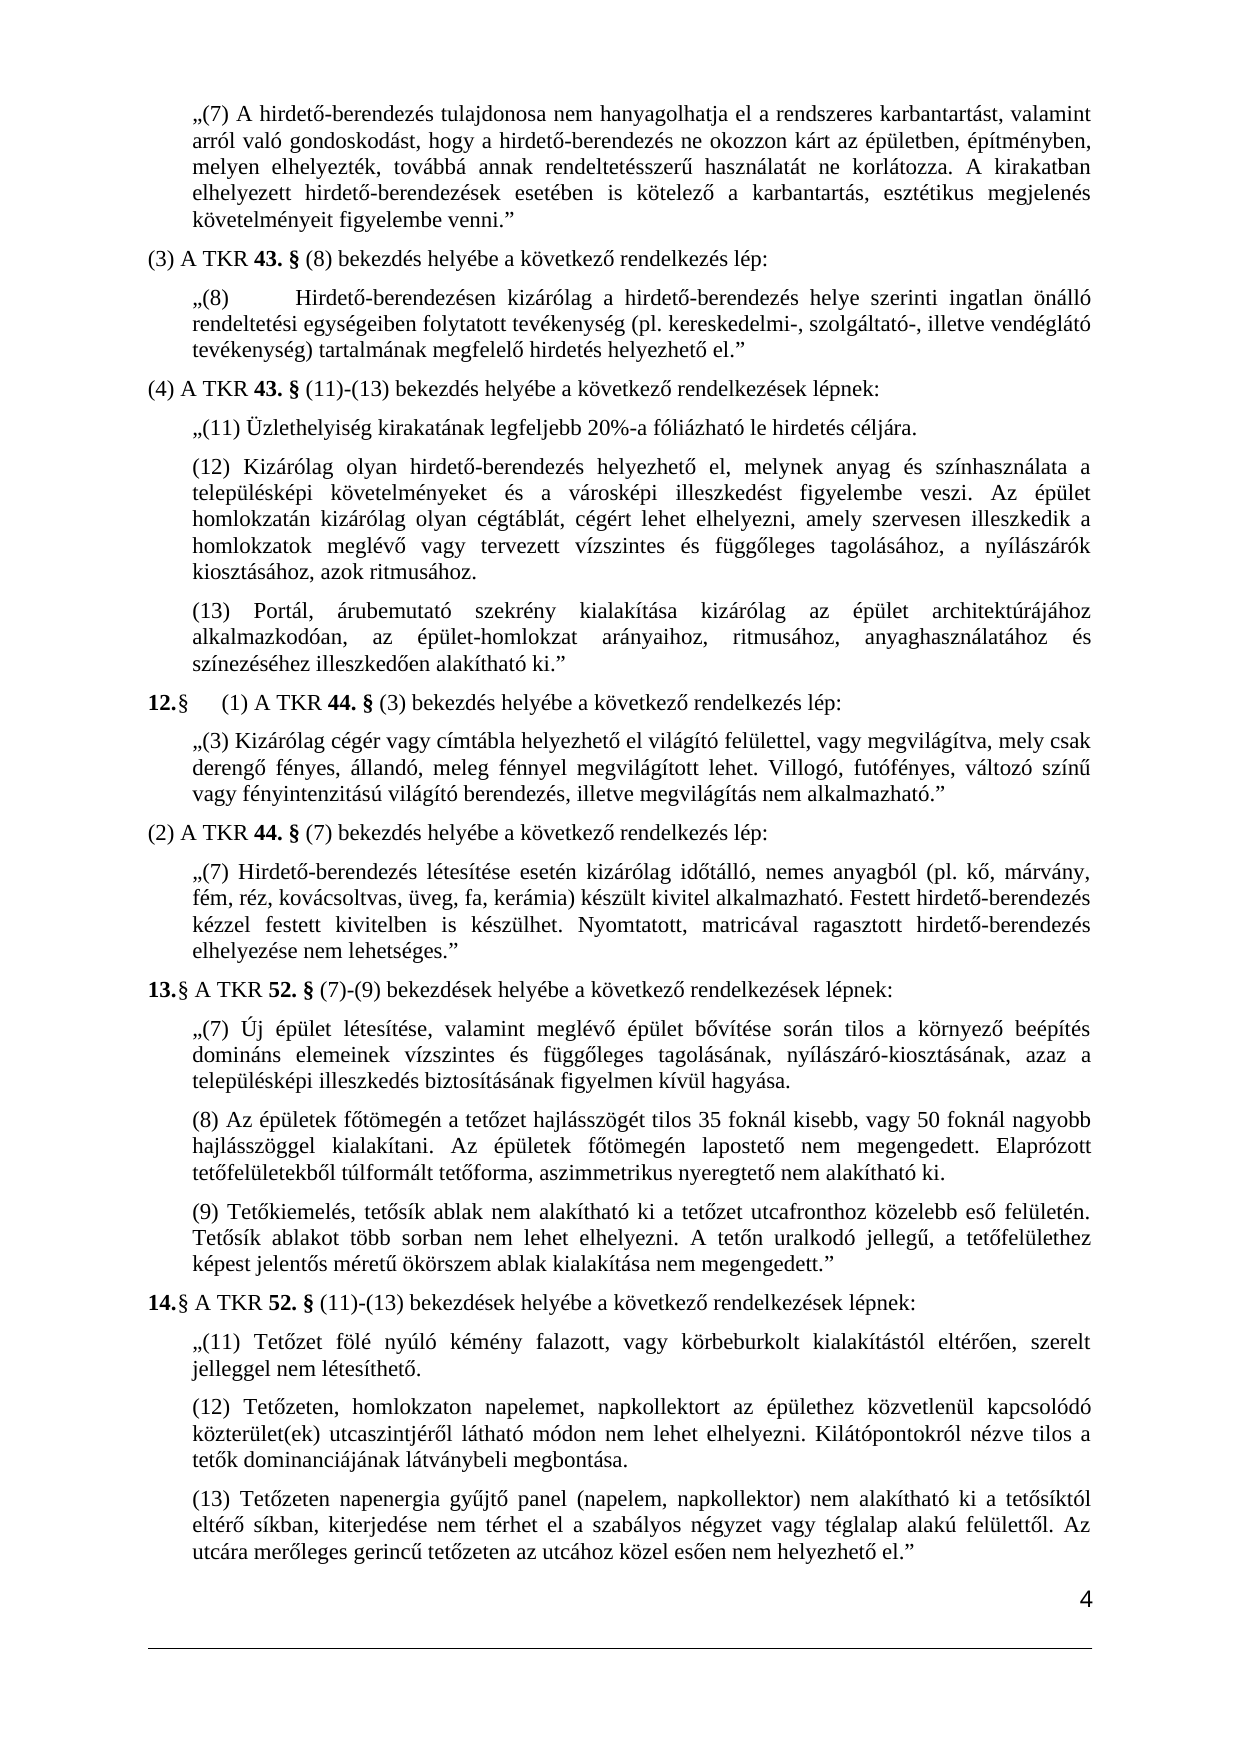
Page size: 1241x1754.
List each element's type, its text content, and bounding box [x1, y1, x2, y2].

list § A TKR 52. § (7)-(9) bekezdések helyébe a következő rendelkezések lépnek: [148, 976, 1092, 1002]
text „(8) Hirdető-berendezésen kizárólag a hirdető-berendezés helye szerinti ingatlan önálló rendeltetési egységeiben folytatott tevékenység (pl. kereskedelmi-, szolgáltató-, illetve vendéglátó tevékenység) tartalmának megfelelő hirdetés helyezhető el.” [192, 283, 1092, 363]
text (3) A TKR 43. § (8) bekezdés helyébe a következő rendelkezés lép: [148, 245, 1092, 271]
text (8) Az épületek főtömegén a tetőzet hajlásszögét tilos 35 foknál kisebb, vagy 50 foknál nagyobb hajlásszöggel kialakítani. Az épületek főtömegén lapostető nem megengedett. Elaprózott tetőfelületekből túlformált tetőforma, aszimmetrikus nyeregtető nem alakítható ki. [192, 1106, 1092, 1185]
text „(7) Új épület létesítése, valamint meglévő épület bővítése során tilos a környező beépítés domináns elemeinek vízszintes és függőleges tagolásának, nyílászáró-kiosztásának, azaz a településképi illeszkedés biztosításának figyelmen kívül hagyása. [192, 1015, 1092, 1094]
text (13) Portál, árubemutató szekrény kialakítása kizárólag az épület architektúrájához alkalmazkodóan, az épület-homlokzat arányaihoz, ritmusához, anyaghasználatához és színezéséhez illeszkedően alakítható ki.” [192, 597, 1092, 676]
text „(7) Hirdető-berendezés létesítése esetén kizárólag időtálló, nemes anyagból (pl. kő, márvány, fém, réz, kovácsoltvas, üveg, fa, kerámia) készült kivitel alkalmazható. Festett hirdető-berendezés kézzel festett kivitelben is készülhet. Nyomtatott, matricával ragasztott hirdető-berendezés elhelyezése nem lehetséges.” [192, 858, 1092, 963]
text (2) A TKR 44. § (7) bekezdés helyébe a következő rendelkezés lép: [148, 819, 1092, 845]
list § (1) A TKR 44. § (3) bekezdés helyébe a következő rendelkezés lép: [148, 689, 1092, 715]
text „(11) Tetőzet fölé nyúló kémény falazott, vagy körbeburkolt kialakítástól eltérően, szerelt jelleggel nem létesíthető. [192, 1328, 1092, 1381]
text „(11) Üzlethelyiség kirakatának legfeljebb 20%-a fóliázható le hirdetés céljára. [192, 414, 1092, 440]
text (12) Kizárólag olyan hirdető-berendezés helyezhető el, melynek anyag és színhasználata a településképi követelményeket és a városképi illeszkedést figyelembe veszi. Az épület homlokzatán kizárólag olyan cégtáblát, cégért lehet elhelyezni, amely szervesen illeszkedik a homlokzatok meglévő vagy tervezett vízszintes és függőleges tagolásához, a nyílászárók kiosztásához, azok ritmusához. [192, 453, 1092, 584]
text (13) Tetőzeten napenergia gyűjtő panel (napelem, napkollektor) nem alakítható ki a tetősíktól eltérő síkban, kiterjedése nem térhet el a szabályos négyzet vagy téglalap alakú felülettől. Az utcára merőleges gerincű tetőzeten az utcához közel esően nem helyezhető el.” [192, 1485, 1092, 1564]
text (9) Tetőkiemelés, tetősík ablak nem alakítható ki a tetőzet utcafronthoz közelebb eső felületén. Tetősík ablakot több sorban nem lehet elhelyezni. A tetőn uralkodó jellegű, a tetőfelülethez képest jelentős méretű ökörszem ablak kialakítása nem megengedett.” [192, 1198, 1092, 1277]
text „(7) A hirdető-berendezés tulajdonosa nem hanyagolhatja el a rendszeres karbantartást, valamint arról való gondoskodást, hogy a hirdető-berendezés ne okozzon kárt az épületben, építményben, melyen elhelyezték, továbbá annak rendeltetésszerű használatát ne korlátozza. A kirakatban elhelyezett hirdető-berendezések esetében is kötelező a karbantartás, esztétikus megjelenés követelményeit figyelembe venni.” [192, 100, 1092, 232]
list § A TKR 52. § (11)-(13) bekezdések helyébe a következő rendelkezések lépnek: [148, 1289, 1092, 1316]
text (4) A TKR 43. § (11)-(13) bekezdés helyébe a következő rendelkezések lépnek: [148, 375, 1092, 401]
text (12) Tetőzeten, homlokzaton napelemet, napkollektort az épülethez közvetlenül kapcsolódó közterület(ek) utcaszintjéről látható módon nem lehet elhelyezni. Kilátópontokról nézve tilos a tetők dominanciájának látványbeli megbontása. [192, 1393, 1092, 1472]
text „(3) Kizárólag cégér vagy címtábla helyezhető el világító felülettel, vagy megvilágítva, mely csak derengő fényes, állandó, meleg fénnyel megvilágított lehet. Villogó, futófényes, változó színű vagy fényintenzitású világító berendezés, illetve megvilágítás nem alkalmazható.” [192, 727, 1092, 807]
